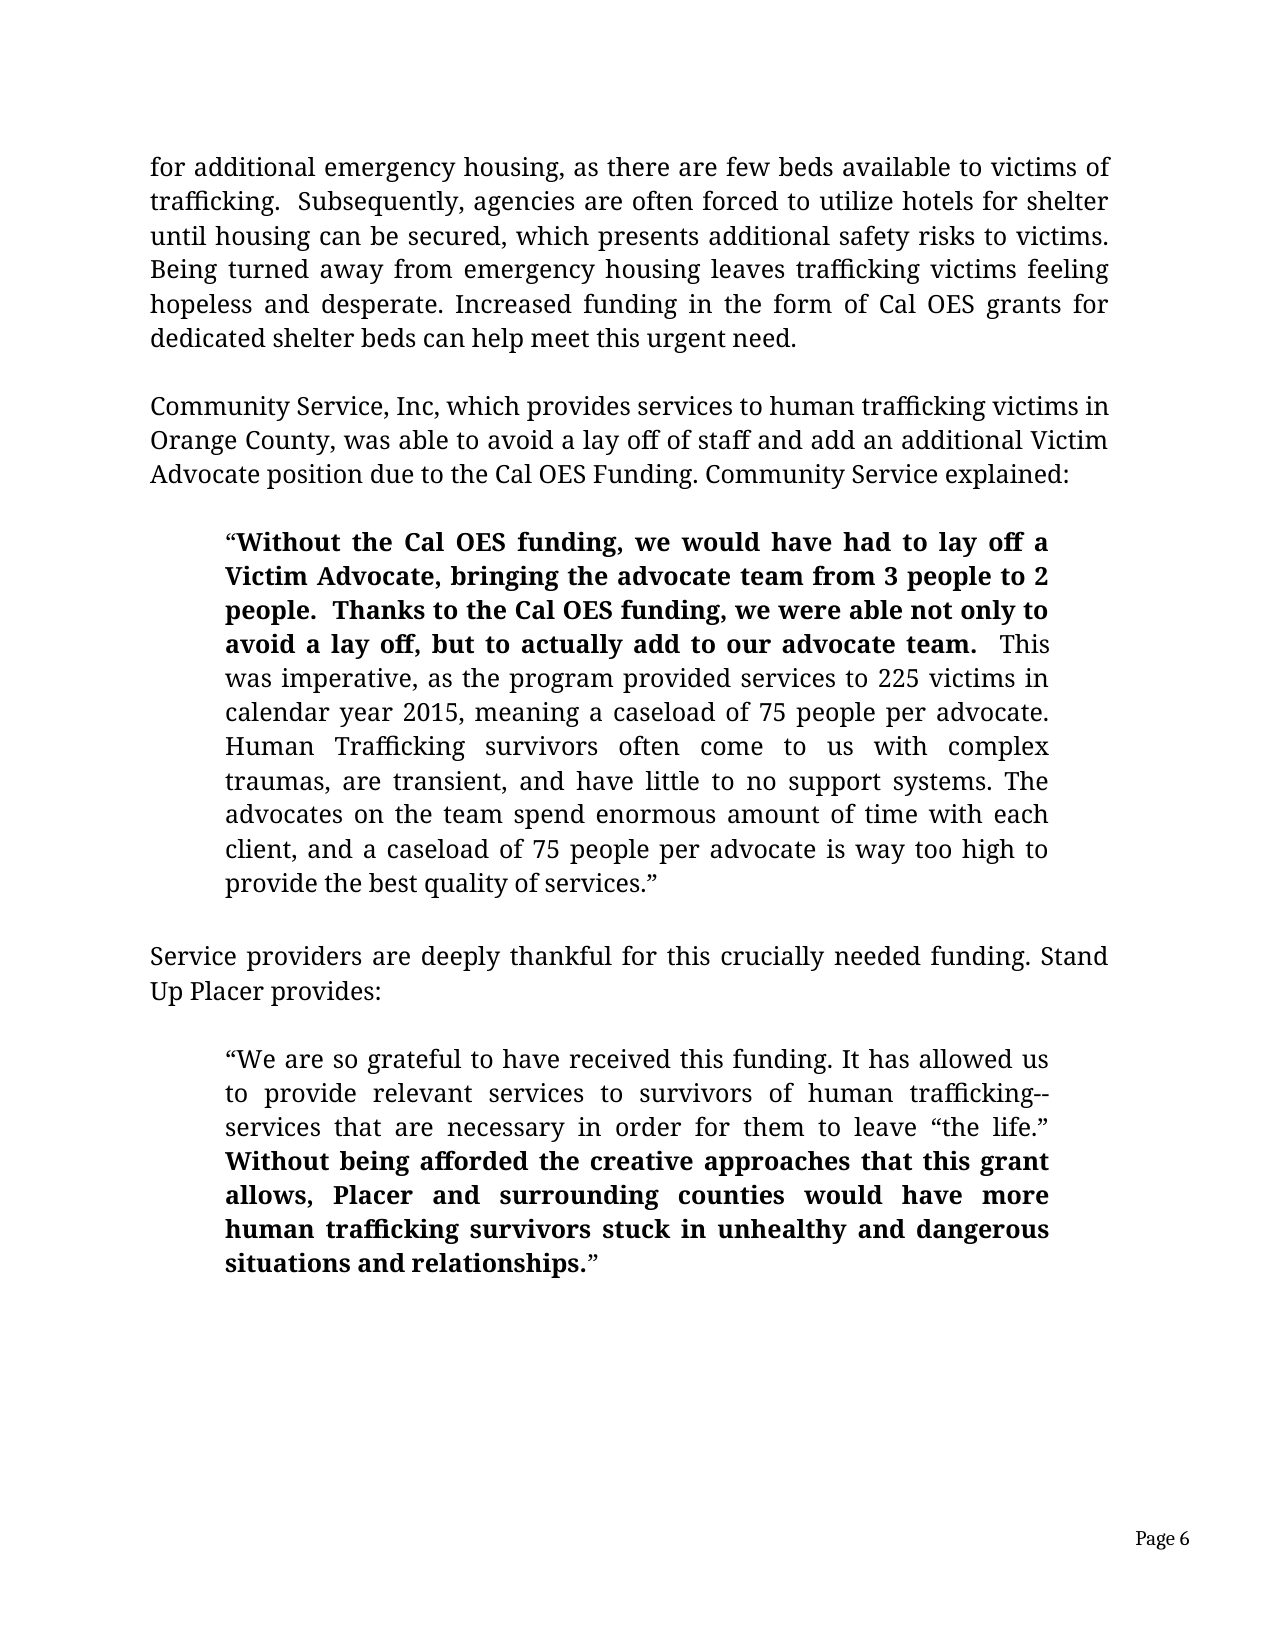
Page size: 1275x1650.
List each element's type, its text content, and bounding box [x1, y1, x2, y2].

text “Without the Cal OES funding, we would have had to lay off a Victim Advocate, bringing the advocate team from 3 people to 2 people. Thanks to the Cal OES funding, we were able not only to avoid a lay off, but to actually add to our advocate team. This was imperative, as the program provided services to 225 victims in calendar year 2015, meaning a caseload of 75 people per advocate. Human Trafficking survivors often come to us with complex traumas, are transient, and have little to no support systems. The advocates on the team spend enormous amount of time with each client, and a caseload of 75 people per advocate is way too high to provide the best quality of services.” [225, 525, 1050, 899]
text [150, 150, 1110, 354]
text “We are so grateful to have received this funding. It has allowed us to provide relevant services to survivors of human trafficking--services that are necessary in order for them to leave “the life.” Without being afforded the creative approaches that this grant allows, Placer and surrounding counties would have more human trafficking survivors stuck in unhealthy and dangerous situations and relationships.” [225, 1041, 1050, 1280]
text Community Service, Inc, which provides services to human trafficking victims in Orange County, was able to avoid a lay off of staff and add an additional Victim Advocate position due to the Cal OES Funding. Community Service explained: [150, 388, 1110, 491]
text Service providers are deeply thankful for this crucially needed funding. Stand Up Placer provides: [150, 939, 1110, 1007]
